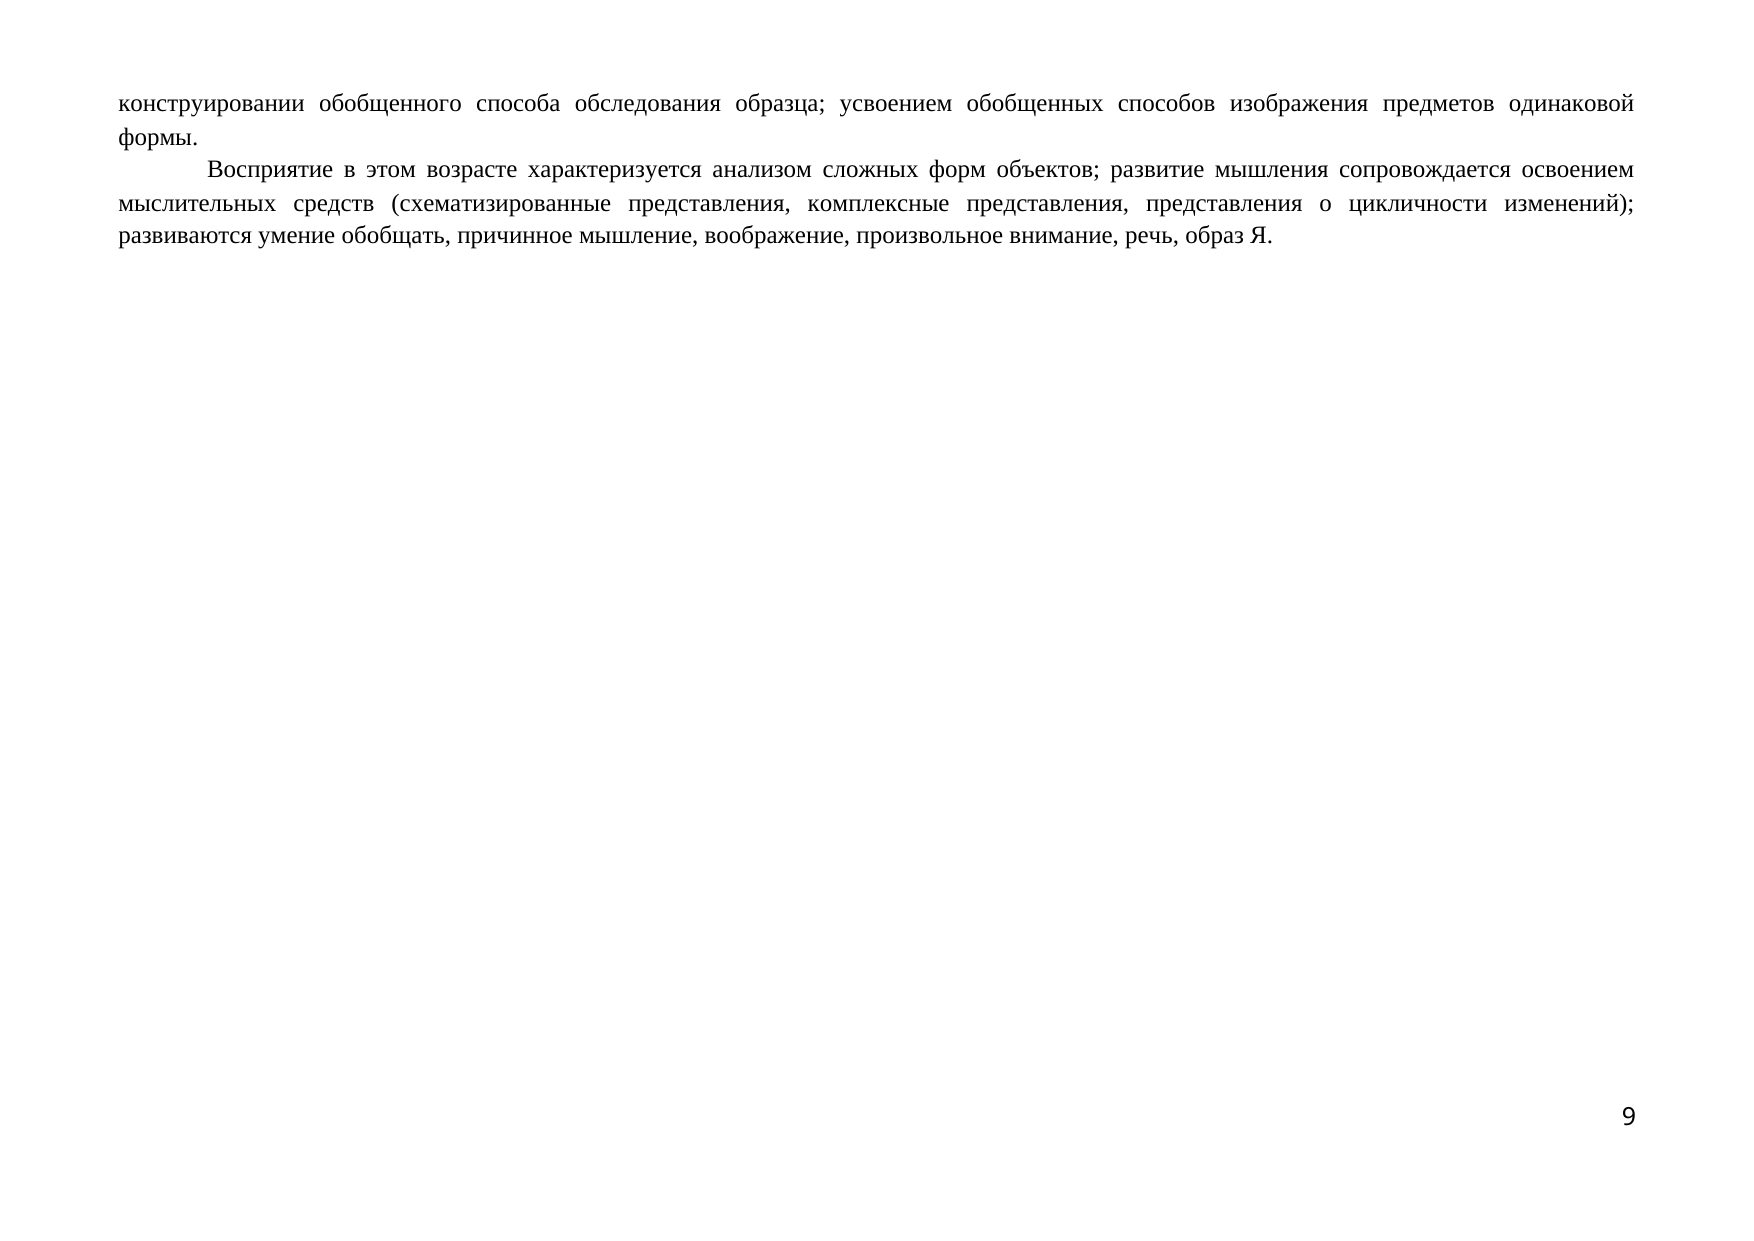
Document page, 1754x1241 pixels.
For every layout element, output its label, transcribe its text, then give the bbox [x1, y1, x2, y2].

text Восприятие в этом возрасте характеризуется анализом сложных форм объектов; развитие мышления сопровождается освоением мыслительных средств (схематизированные представления, комплексные представления, представления о цикличности изменений); развиваются умение обобщать, причинное мышление, воображение, произвольное внимание, речь, образ Я. [118, 154, 1636, 249]
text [118, 88, 1636, 150]
